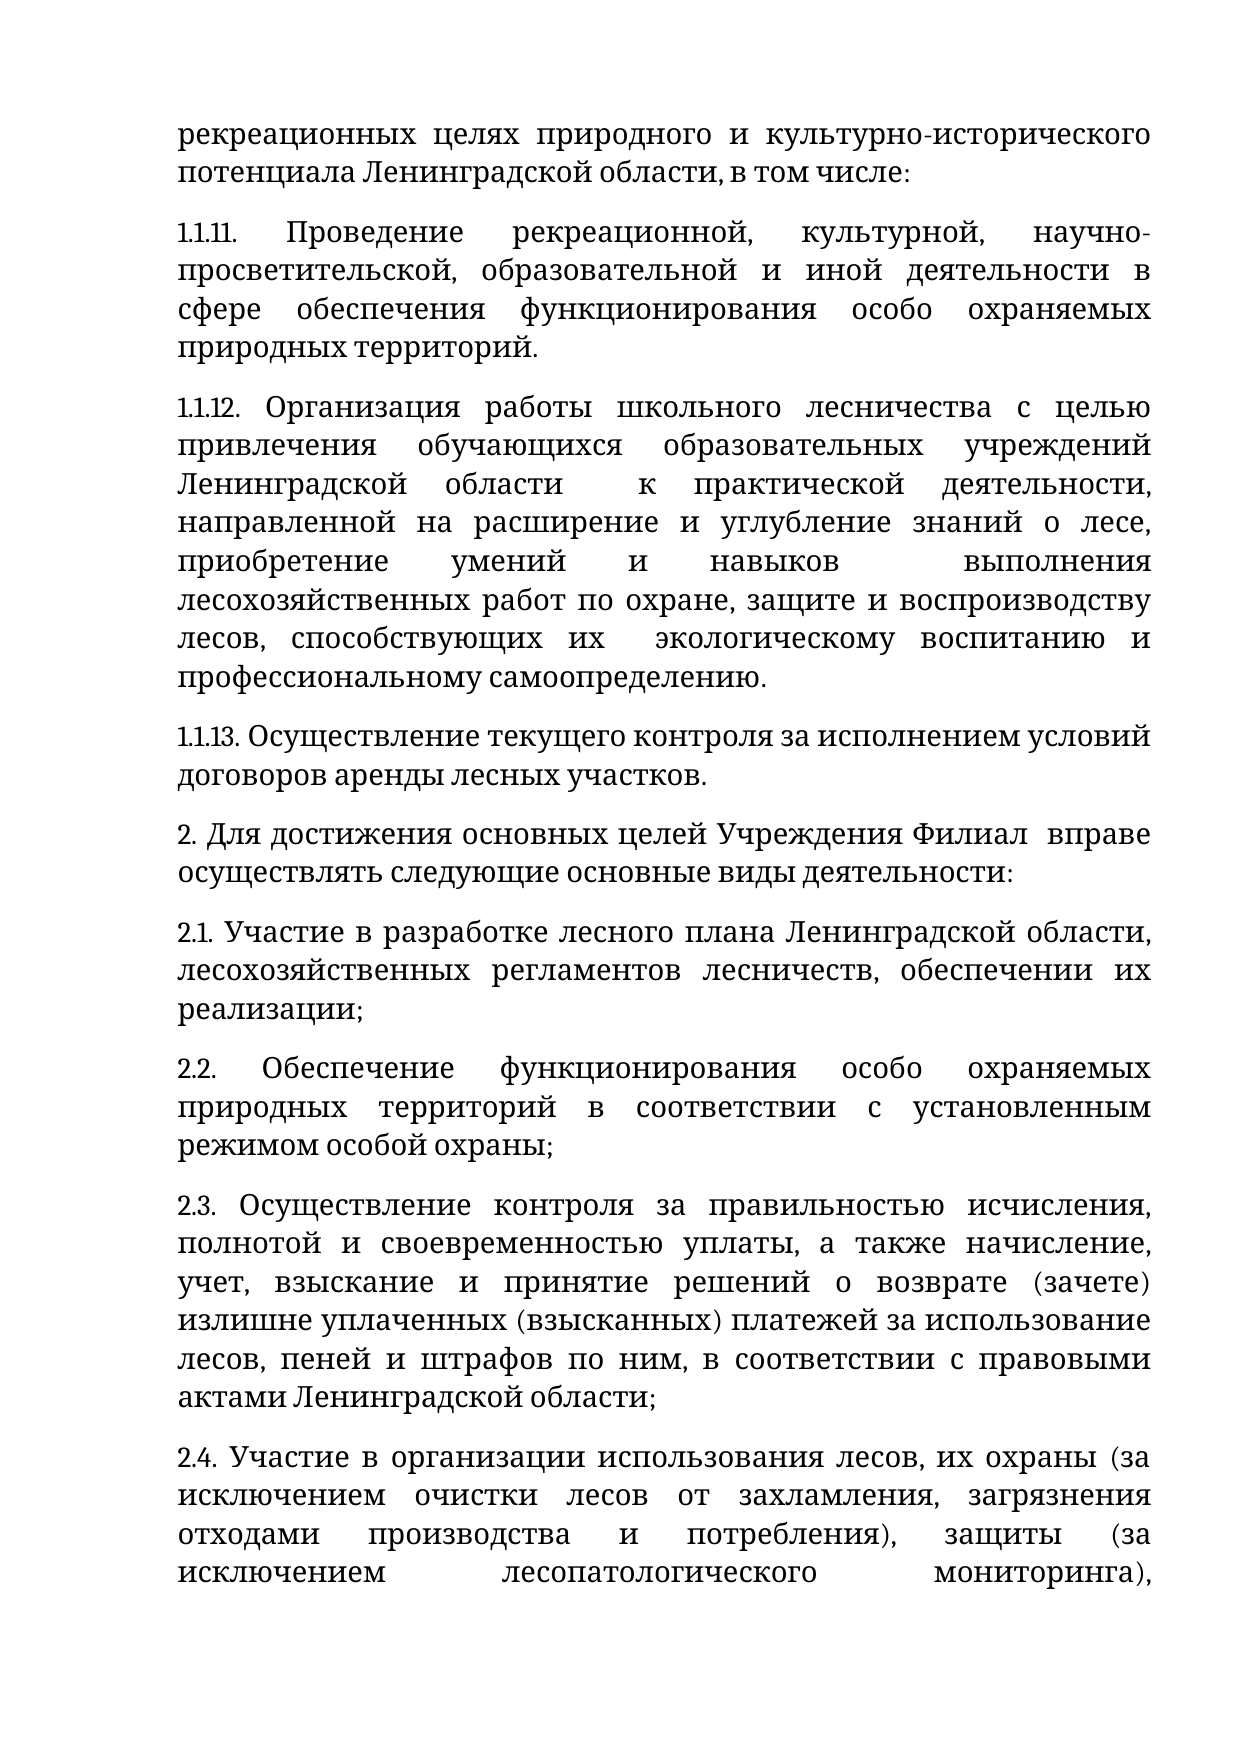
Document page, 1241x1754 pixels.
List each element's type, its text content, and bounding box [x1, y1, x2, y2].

text 1.1.11. Проведение рекреационной, культурной, научно-просветительской, образовательной и иной деятельности в сфере обеспечения функционирования особо охраняемых природных территорий. [177, 216, 1152, 365]
text 1.1.13. Осуществление текущего контроля за исполнением условий договоров аренды лесных участков. [177, 720, 1152, 792]
text 2.2. Обеспечение функционирования особо охраняемых природных территорий в соответствии с установленным режимом особой охраны; [177, 1052, 1152, 1163]
text 2. Для достижения основных целей Учреждения Филиал вправе осуществлять следующие основные виды деятельности: [177, 818, 1152, 890]
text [177, 1441, 1152, 1590]
text 2.1. Участие в разработке лесного плана Ленинградской области, лесохозяйственных регламентов лесничеств, обеспечении их реализации; [177, 916, 1152, 1027]
text 2.3. Осуществление контроля за правильностью исчисления, полнотой и своевременностью уплаты, а также начисление, учет, взыскание и принятие решений о возврате (зачете) излишне уплаченных (взысканных) платежей за использование лесов, пеней и штрафов по ним, в соответствии с правовыми актами Ленинградской области; [177, 1189, 1152, 1415]
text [177, 118, 1152, 190]
text 1.1.12. Организация работы школьного лесничества с целью привлечения обучающихся образовательных учреждений Ленинградской области к практической деятельности, направленной на расширение и углубление знаний о лесе, приобретение умений и навыков выполнения лесохозяйственных работ по охране, защите и воспроизводству лесов, способствующих их экологическому воспитанию и профессиональному самоопределению. [177, 391, 1152, 694]
